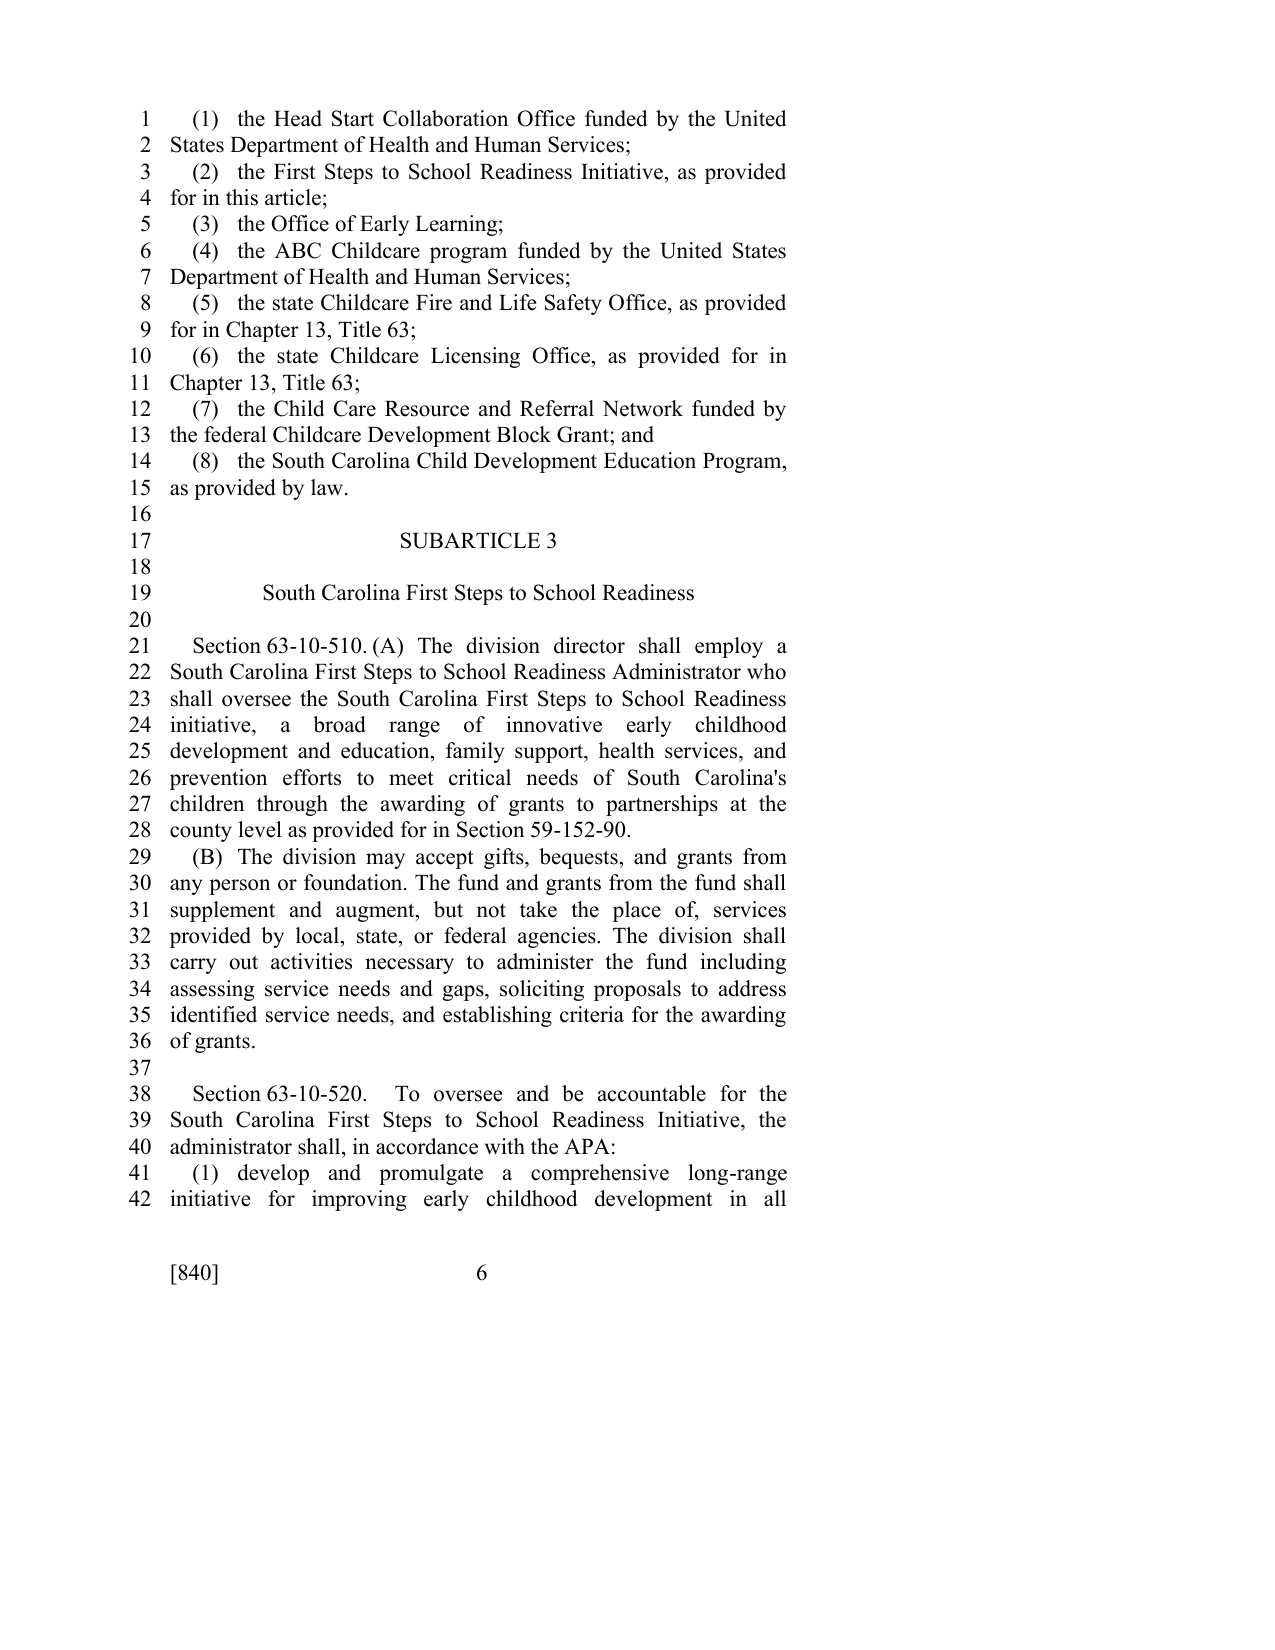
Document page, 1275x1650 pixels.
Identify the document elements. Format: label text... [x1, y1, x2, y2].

text Section 63-10-520. To oversee and be accountable for the South Carolina First Steps to School Readiness Initiative, the administrator shall, in accordance with the APA: [169, 1080, 787, 1159]
text South Carolina First Steps to School Readiness [169, 579, 787, 606]
text Section 63-10-510. (A) The division director shall employ a South Carolina First Steps to School Readiness Administrator who shall oversee the South Carolina First Steps to School Readiness initiative, a broad range of innovative early childhood development and education, family support, health services, and prevention efforts to meet critical needs of South Carolina's children through the awarding of grants to partnerships at the county level as provided for in Section 59-152-90. [169, 632, 787, 843]
text (7) the Child Care Resource and Referral Network funded by the federal Childcare Development Block Grant; and [169, 395, 787, 448]
text (4) the ABC Childcare program funded by the United States Department of Health and Human Services; [169, 237, 787, 289]
text (B) The division may accept gifts, bequests, and grants from any person or foundation. The fund and grants from the fund shall supplement and augment, but not take the place of, services provided by local, state, or federal agencies. The division shall carry out activities necessary to administer the fund including assessing service needs and gaps, soliciting proposals to address identified service needs, and establishing criteria for the awarding of grants. [169, 843, 787, 1054]
text (8) the South Carolina Child Development Education Program, as provided by law. [169, 448, 787, 500]
text (6) the state Childcare Licensing Office, as provided for in Chapter 13, Title 63; [169, 342, 787, 395]
text (3) the Office of Early Learning; [169, 210, 787, 237]
text (2) the First Steps to School Readiness Initiative, as provided for in this article; [169, 158, 787, 210]
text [169, 1159, 787, 1212]
text (1) the Head Start Collaboration Office funded by the United States Department of Health and Human Services; [169, 105, 787, 158]
text (5) the state Childcare Fire and Life Safety Office, as provided for in Chapter 13, Title 63; [169, 289, 787, 342]
text SUBARTICLE 3 [169, 527, 787, 553]
